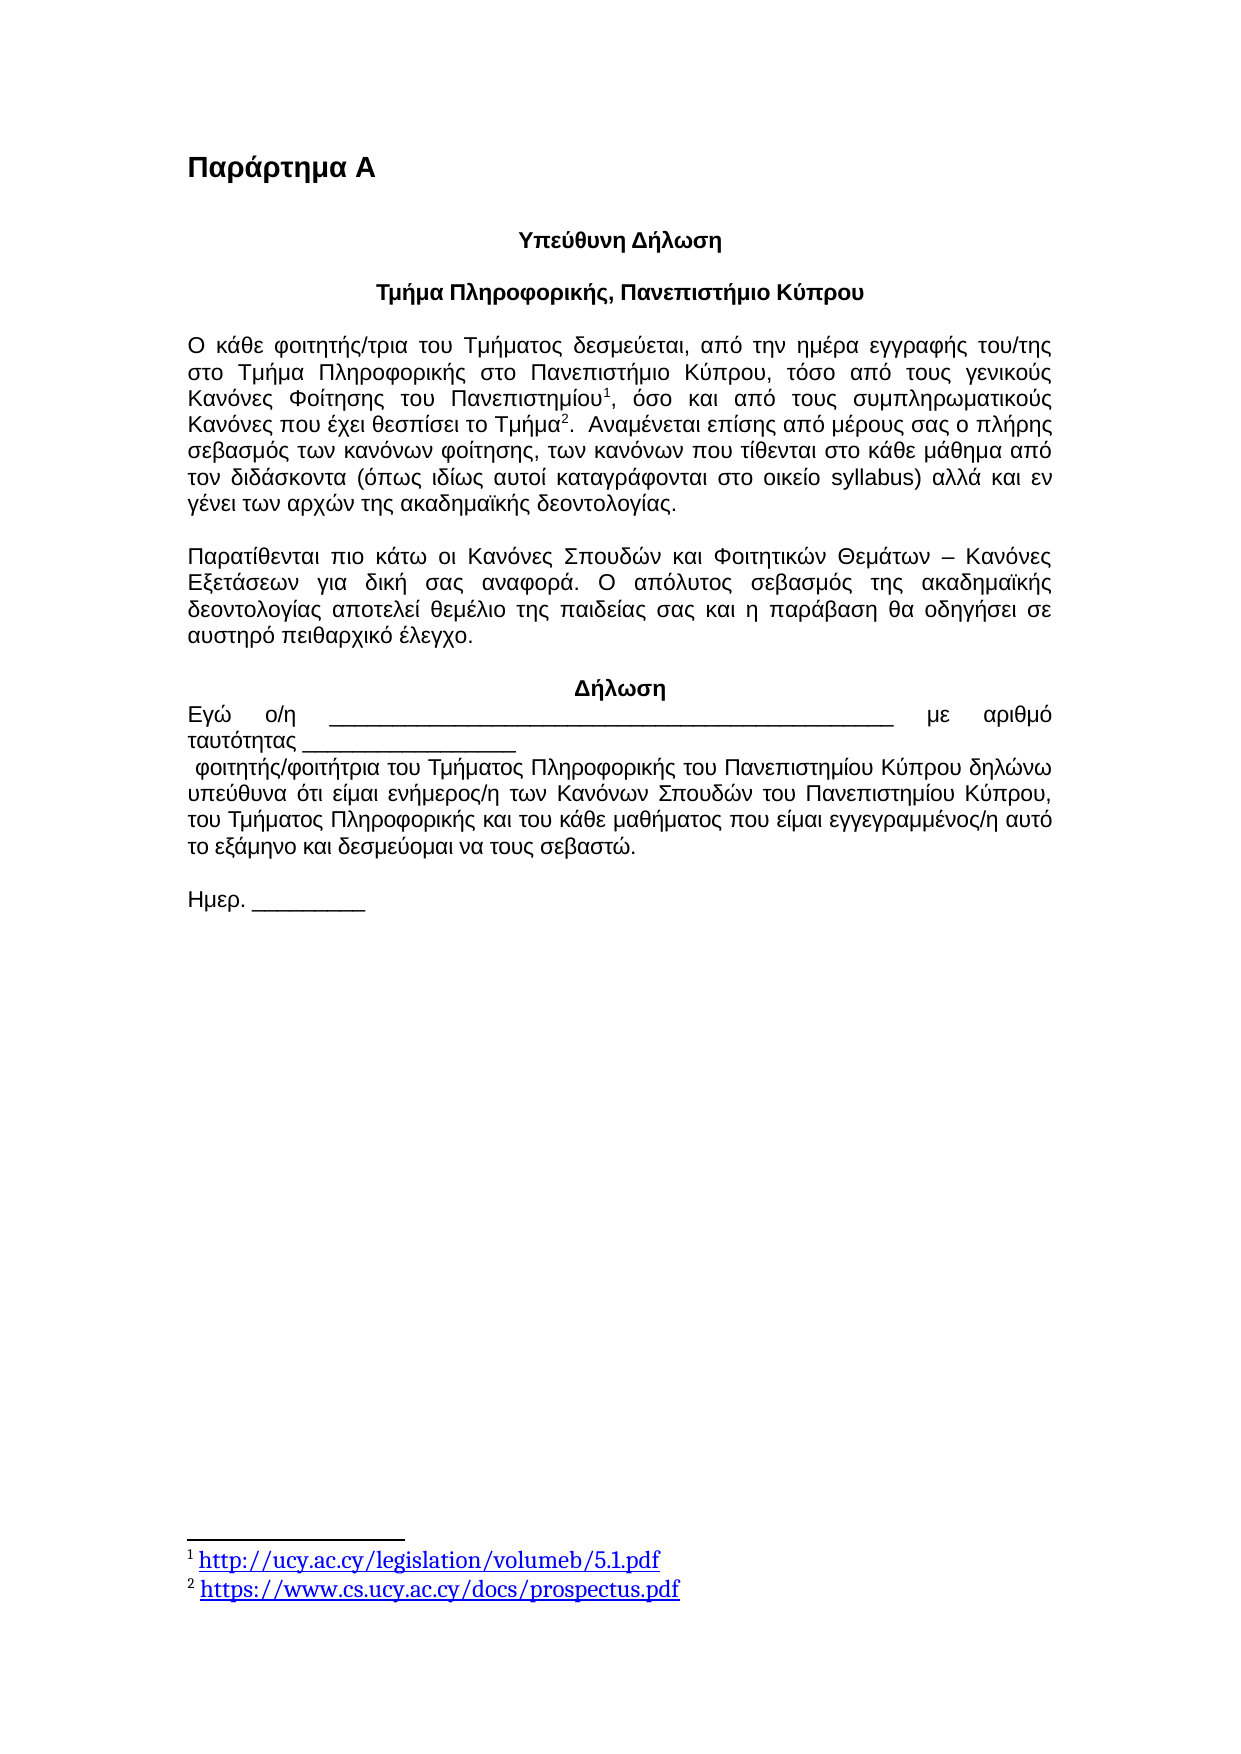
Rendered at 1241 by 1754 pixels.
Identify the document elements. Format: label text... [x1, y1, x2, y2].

text Ημερ. _________ [187, 886, 1053, 912]
text Τμήμα Πληροφορικής, Πανεπιστήμιο Κύπρου [187, 279, 1053, 306]
text Παρατίθενται πιο κάτω οι Κανόνες Σπουδών και Φοιτητικών Θεμάτων – Κανόνες Εξετάσεων για δική σας αναφορά. Ο απόλυτος σεβασμός της ακαδημαϊκής δεοντολογίας αποτελεί θεμέλιο της παιδείας σας και η παράβαση θα οδηγήσει σε αυστηρό πειθαρχικό έλεγχο. [187, 543, 1053, 648]
text Υπεύθυνη Δήλωση [187, 227, 1053, 253]
text Ο κάθε φοιτητής/τρια του Τμήματος δεσμεύεται, από την ημέρα εγγραφής του/της στο Τμήμα Πληροφορικής στο Πανεπιστήμιο Κύπρου, τόσο από τους γενικούς Κανόνες Φοίτησης του Πανεπιστημίου, όσο και από τους συμπληρωματικούς Κανόνες που έχει θεσπίσει το Τμήμα. Αναμένεται επίσης από μέρους σας ο πλήρης σεβασμός των κανόνων φοίτησης, των κανόνων που τίθενται στο κάθε μάθημα από τον διδάσκοντα (όπως ιδίως αυτοί καταγράφονται στο οικείο syllabus) αλλά και εν γένει των αρχών της ακαδημαϊκής δεοντολογίας. [187, 332, 1053, 517]
text Εγώ ο/η _____________________________________________ με αριθμό ταυτότητας _________________ [187, 701, 1053, 754]
text Δήλωση [187, 675, 1053, 701]
text φοιτητής/φοιτήτρια του Τμήματος Πληροφορικής του Πανεπιστημίου Κύπρου δηλώνω υπεύθυνα ότι είμαι ενήμερος/η των Κανόνων Σπουδών του Πανεπιστημίου Κύπρου, του Τμήματος Πληροφορικής και του κάθε μαθήματος που είμαι εγγεγραμμένος/η αυτό το εξάμηνο και δεσμεύομαι να τους σεβαστώ. [187, 754, 1053, 859]
list Παράρτημα Α [187, 150, 1053, 183]
